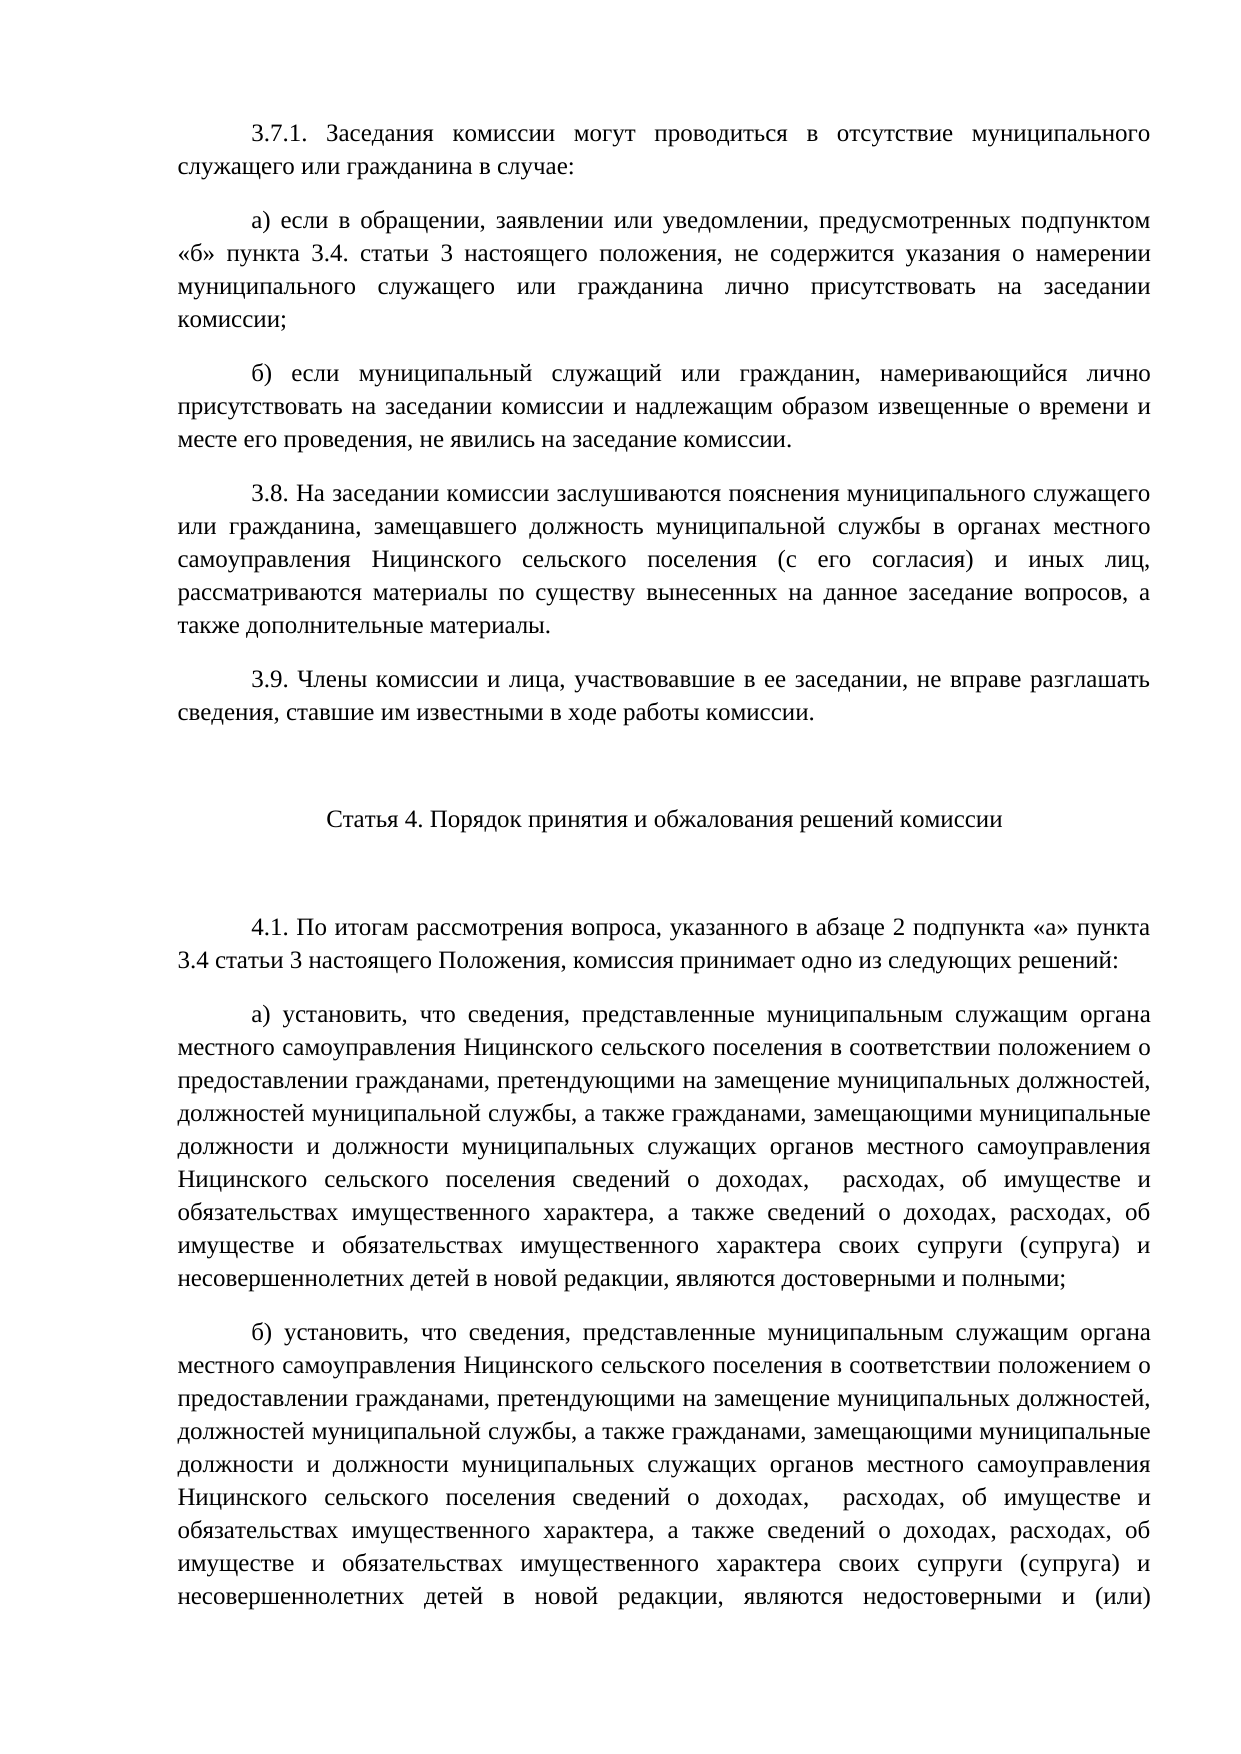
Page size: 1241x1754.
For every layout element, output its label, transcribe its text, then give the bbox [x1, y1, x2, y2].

text а) установить, что сведения, представленные муниципальным служащим органа местного самоуправления Ницинского сельского поселения в соответствии положением о предоставлении гражданами, претендующими на замещение муниципальных должностей, должностей муниципальной службы, а также гражданами, замещающими муниципальные должности и должности муниципальных служащих органов местного самоуправления Ницинского сельского поселения сведений о доходах, расходах, об имуществе и обязательствах имущественного характера, а также сведений о доходах, расходах, об имуществе и обязательствах имущественного характера своих супруги (супруга) и несовершеннолетних детей в новой редакции, являются достоверными и полными; [177, 999, 1152, 1292]
text б) если муниципальный служащий или гражданин, намеривающийся лично присутствовать на заседании комиссии и надлежащим образом извещенные о времени и месте его проведения, не явились на заседание комиссии. [177, 358, 1152, 453]
text 3.9. Члены комиссии и лица, участвовавшие в ее заседании, не вправе разглашать сведения, ставшие им известными в ходе работы комиссии. [177, 664, 1152, 726]
text Статья 4. Порядок принятия и обжалования решений комиссии [177, 804, 1152, 833]
text а) если в обращении, заявлении или уведомлении, предусмотренных подпунктом «б» пункта 3.4. статьи 3 настоящего положения, не содержится указания о намерении муниципального служащего или гражданина лично присутствовать на заседании комиссии; [177, 205, 1152, 333]
text 4.1. По итогам рассмотрения вопроса, указанного в абзаце 2 подпункта «а» пункта 3.4 статьи 3 настоящего Положения, комиссия принимает одно из следующих решений: [177, 912, 1152, 974]
text 3.8. На заседании комиссии заслушиваются пояснения муниципального служащего или гражданина, замещавшего должность муниципальной службы в органах местного самоуправления Ницинского сельского поселения (с его согласия) и иных лиц, рассматриваются материалы по существу вынесенных на данное заседание вопросов, а также дополнительные материалы. [177, 478, 1152, 639]
text 3.7.1. Заседания комиссии могут проводиться в отсутствие муниципального служащего или гражданина в случае: [177, 118, 1152, 180]
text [177, 1317, 1152, 1610]
